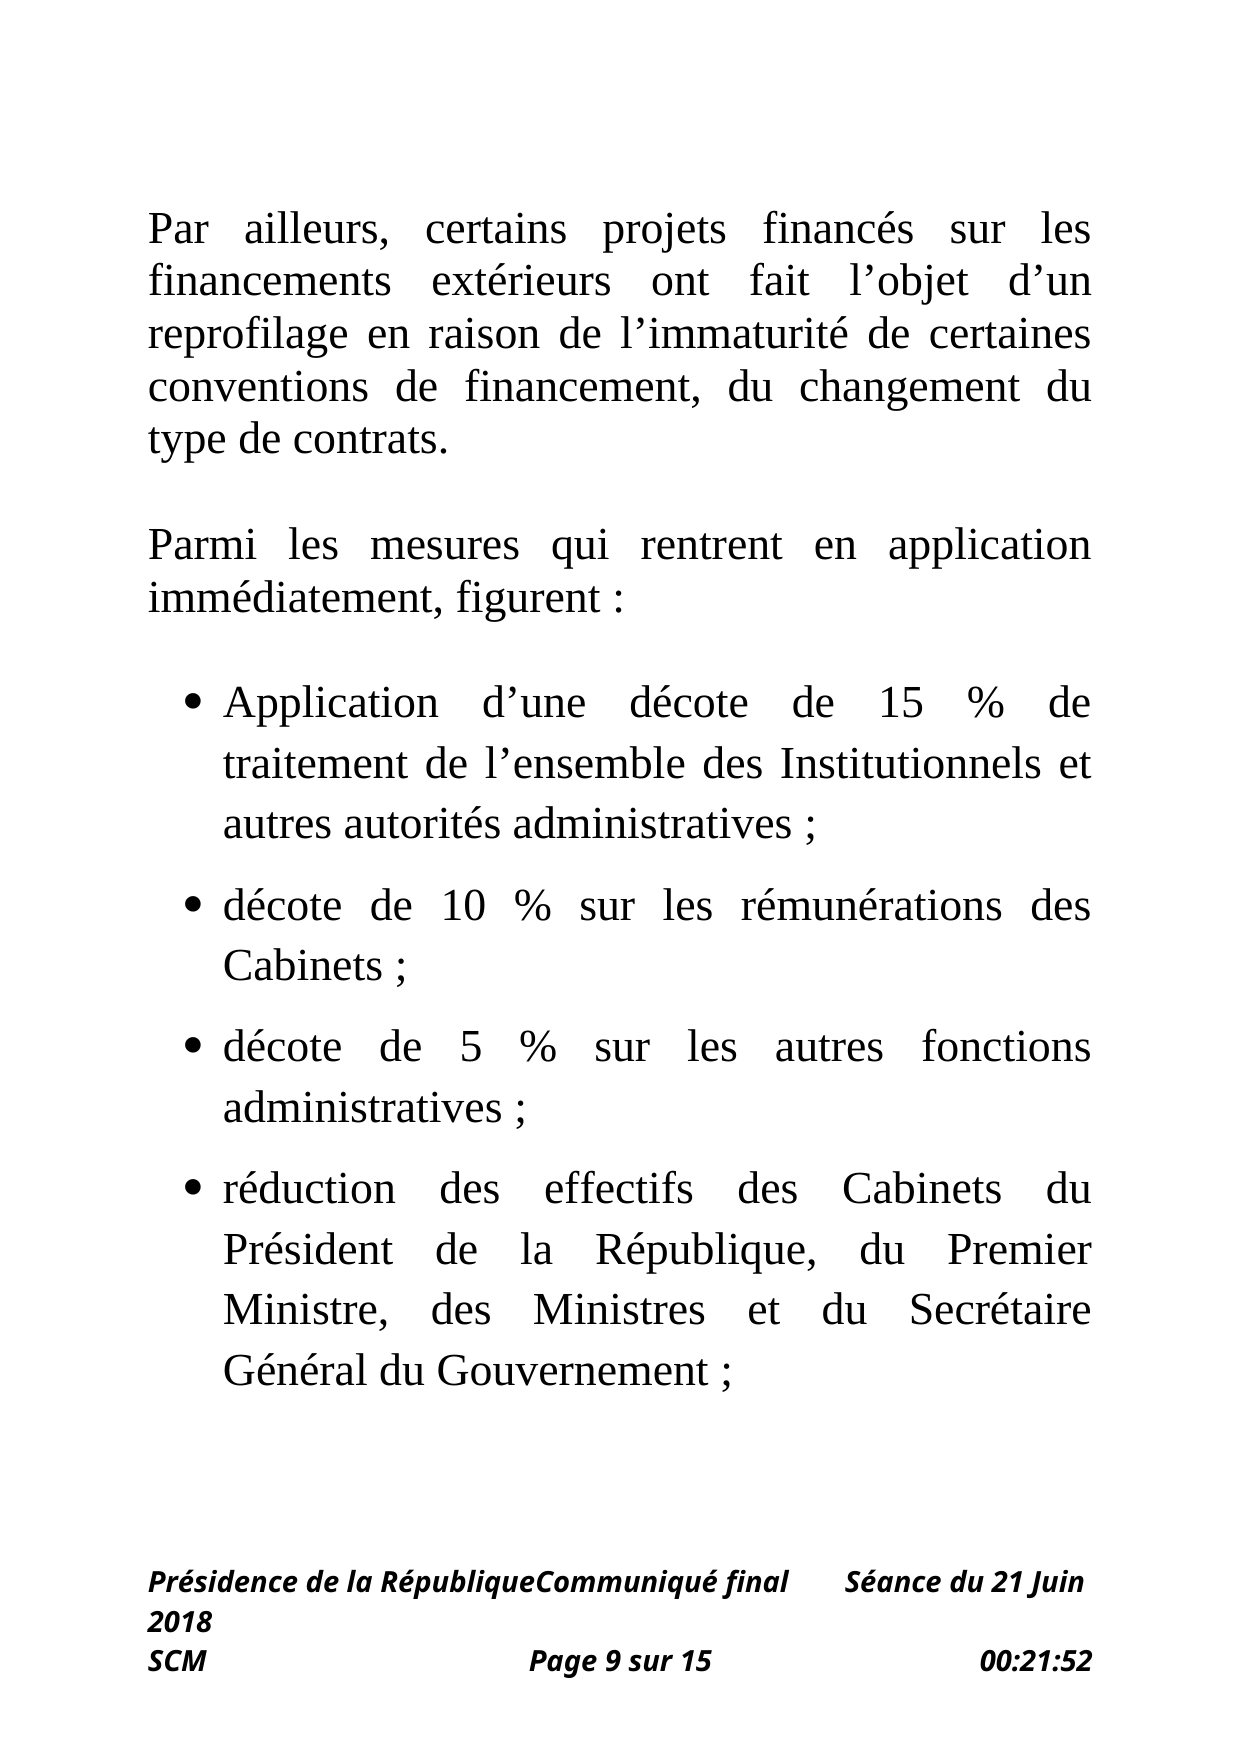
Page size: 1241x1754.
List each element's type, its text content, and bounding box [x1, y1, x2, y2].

list réduction des effectifs des Cabinets du Président de la République, du Premier Ministre, des Ministres et du Secrétaire Général du Gouvernement ; [185, 1161, 1093, 1395]
list Application d’une décote de 15 % de traitement de l’ensemble des Institutionnels et autres autorités administratives ; [185, 675, 1093, 848]
text Par ailleurs, certains projets financés sur les financements extérieurs ont fait l’objet d’un reprofilage en raison de l’immaturité de certaines conventions de financement, du changement du type de contrats. [148, 200, 1093, 464]
list décote de 10 % sur les rémunérations des Cabinets ; [185, 877, 1093, 990]
list décote de 5 % sur les autres fonctions administratives ; [185, 1019, 1093, 1132]
text Parmi les mesures qui rentrent en application immédiatement, figurent : [148, 517, 1093, 622]
